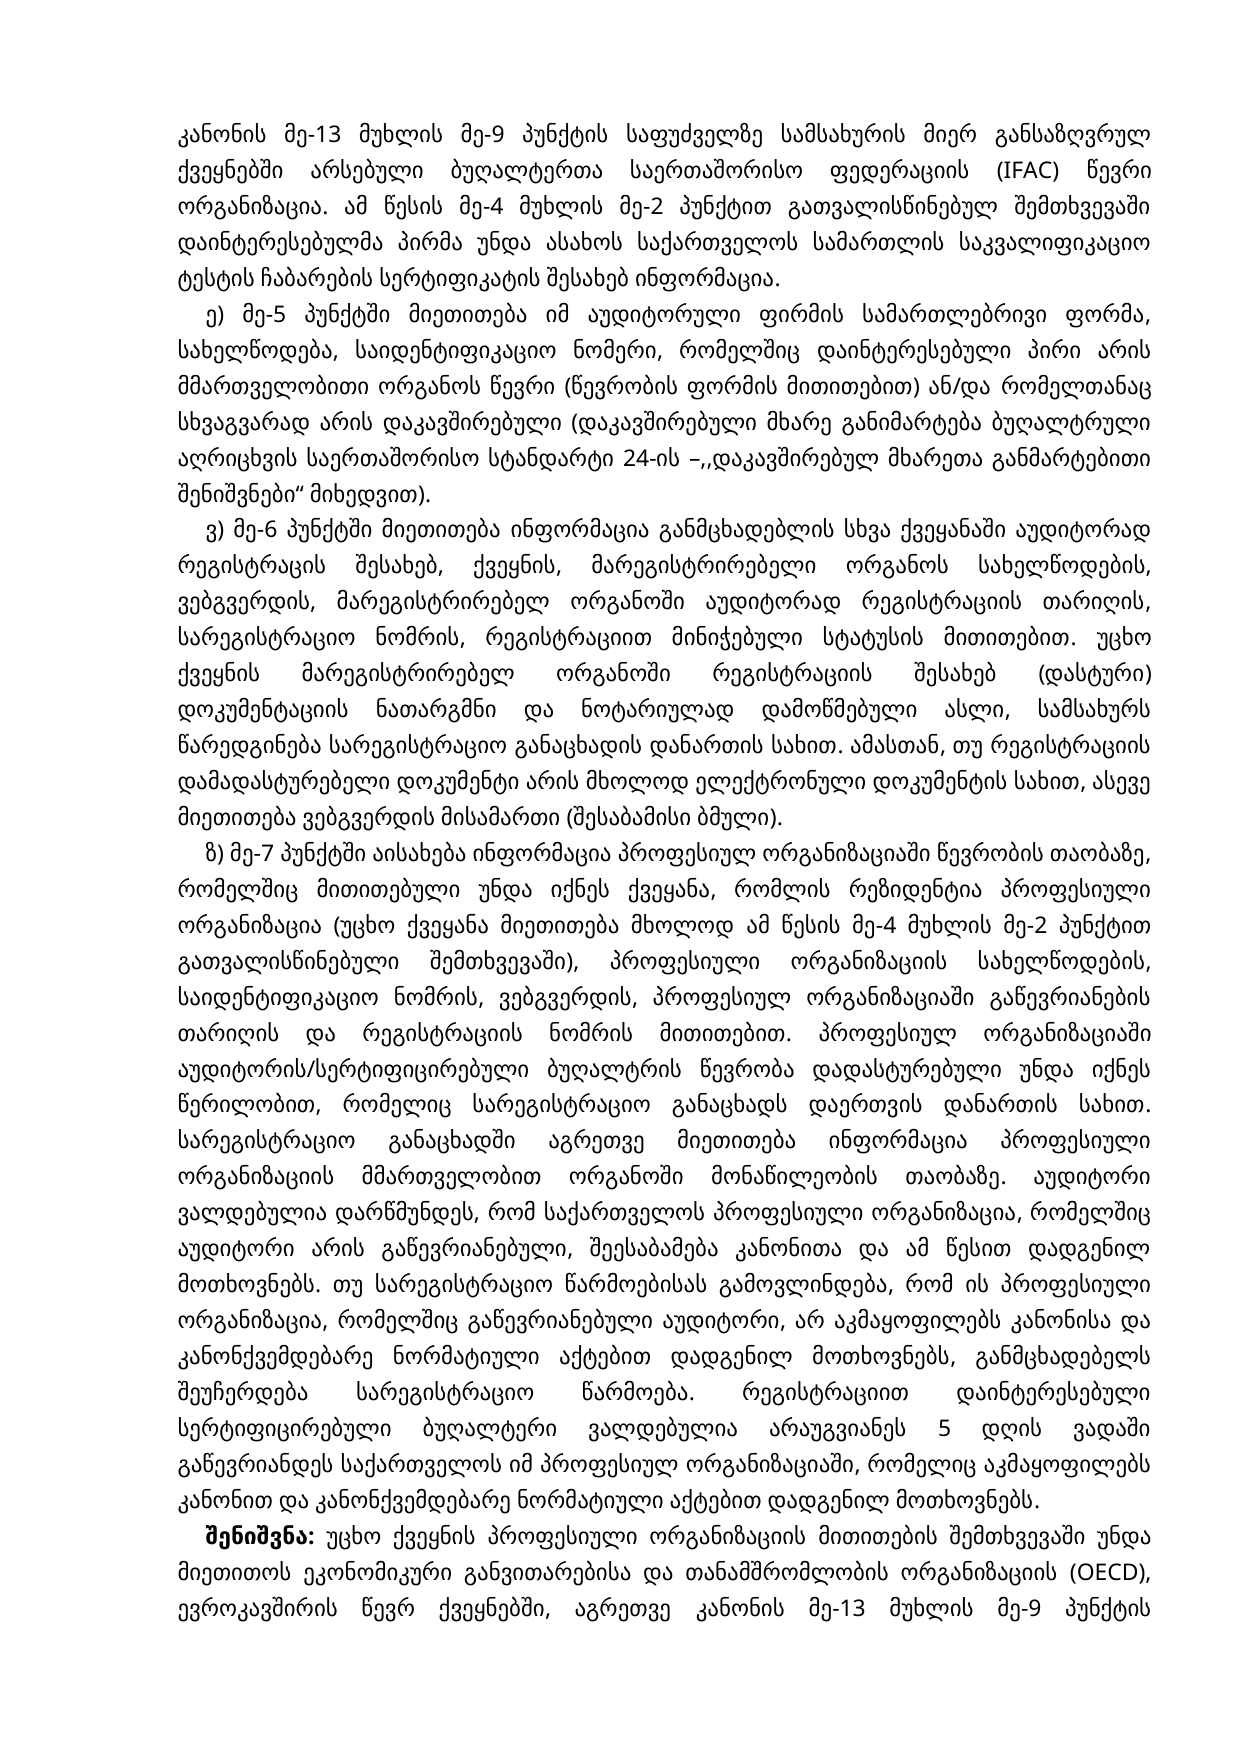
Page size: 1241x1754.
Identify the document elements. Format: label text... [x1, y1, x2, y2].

text ე) მე-5 პუნქტში მიეთითება იმ აუდიტორული ფირმის სამართლებრივი ფორმა, სახელწოდება, საიდენტიფიკაციო ნომერი, რომელშიც დაინტერესებული პირი არის მმართველობითი ორგანოს წევრი (წევრობის ფორმის მითითებით) ან/და რომელთანაც სხვაგვარად არის დაკავშირებული (დაკავშირებული მხარე განიმარტება ბუღალტრული აღრიცხვის საერთაშორისო სტანდარტი 24-ის –,,დაკავშირებულ მხარეთა განმარტებითი შენიშვნები“ მიხედვით). [177, 298, 1152, 509]
text ზ) მე-7 პუნქტში აისახება ინფორმაცია პროფესიულ ორგანიზაციაში წევრობის თაობაზე, რომელშიც მითითებული უნდა იქნეს ქვეყანა, რომლის რეზიდენტია პროფესიული ორგანიზაცია (უცხო ქვეყანა მიეთითება მხოლოდ ამ წესის მე-4 მუხლის მე-2 პუნქტით გათვალისწინებული შემთხვევაში), პროფესიული ორგანიზაციის სახელწოდების, საიდენტიფიკაციო ნომრის, ვებგვერდის, პროფესიულ ორგანიზაციაში გაწევრიანების თარიღის და რეგისტრაციის ნომრის მითითებით. პროფესიულ ორგანიზაციაში აუდიტორის/სერტიფიცირებული ბუღალტრის წევრობა დადასტურებული უნდა იქნეს წერილობით, რომელიც სარეგისტრაციო განაცხადს დაერთვის დანართის სახით. სარეგისტრაციო განაცხადში აგრეთვე მიეთითება ინფორმაცია პროფესიული ორგანიზაციის მმართველობით ორგანოში მონაწილეობის თაობაზე. აუდიტორი ვალდებულია დარწმუნდეს, რომ საქართველოს პროფესიული ორგანიზაცია, რომელშიც აუდიტორი არის გაწევრიანებული, შეესაბამება კანონითა და ამ წესით დადგენილ მოთხოვნებს. თუ სარეგისტრაციო წარმოებისას გამოვლინდება, რომ ის პროფესიული ორგანიზაცია, რომელშიც გაწევრიანებული აუდიტორი, არ აკმაყოფილებს კანონისა და კანონქვემდებარე ნორმატიული აქტებით დადგენილ მოთხოვნებს, განმცხადებელს შეუჩერდება სარეგისტრაციო წარმოება. რეგისტრაციით დაინტერესებული სერტიფიცირებული ბუღალტერი ვალდებულია არაუგვიანეს 5 დღის ვადაში გაწევრიანდეს საქართველოს იმ პროფესიულ ორგანიზაციაში, რომელიც აკმაყოფილებს კანონით და კანონქვემდებარე ნორმატიული აქტებით დადგენილ მოთხოვნებს. [177, 837, 1152, 1515]
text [177, 1520, 1152, 1623]
text ვ) მე-6 პუნქტში მიეთითება ინფორმაცია განმცხადებლის სხვა ქვეყანაში აუდიტორად რეგისტრაცის შესახებ, ქვეყნის, მარეგისტრირებელი ორგანოს სახელწოდების, ვებგვერდის, მარეგისტრირებელ ორგანოში აუდიტორად რეგისტრაციის თარიღის, სარეგისტრაციო ნომრის, რეგისტრაციით მინიჭებული სტატუსის მითითებით. უცხო ქვეყნის მარეგისტრირებელ ორგანოში რეგისტრაციის შესახებ (დასტური) დოკუმენტაციის ნათარგმნი და ნოტარიულად დამოწმებული ასლი, სამსახურს წარედგინება სარეგისტრაციო განაცხადის დანართის სახით. ამასთან, თუ რეგისტრაციის დამადასტურებელი დოკუმენტი არის მხოლოდ ელექტრონული დოკუმენტის სახით, ასევე მიეთითება ვებგვერდის მისამართი (შესაბამისი ბმული). [177, 513, 1152, 832]
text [177, 118, 1152, 293]
